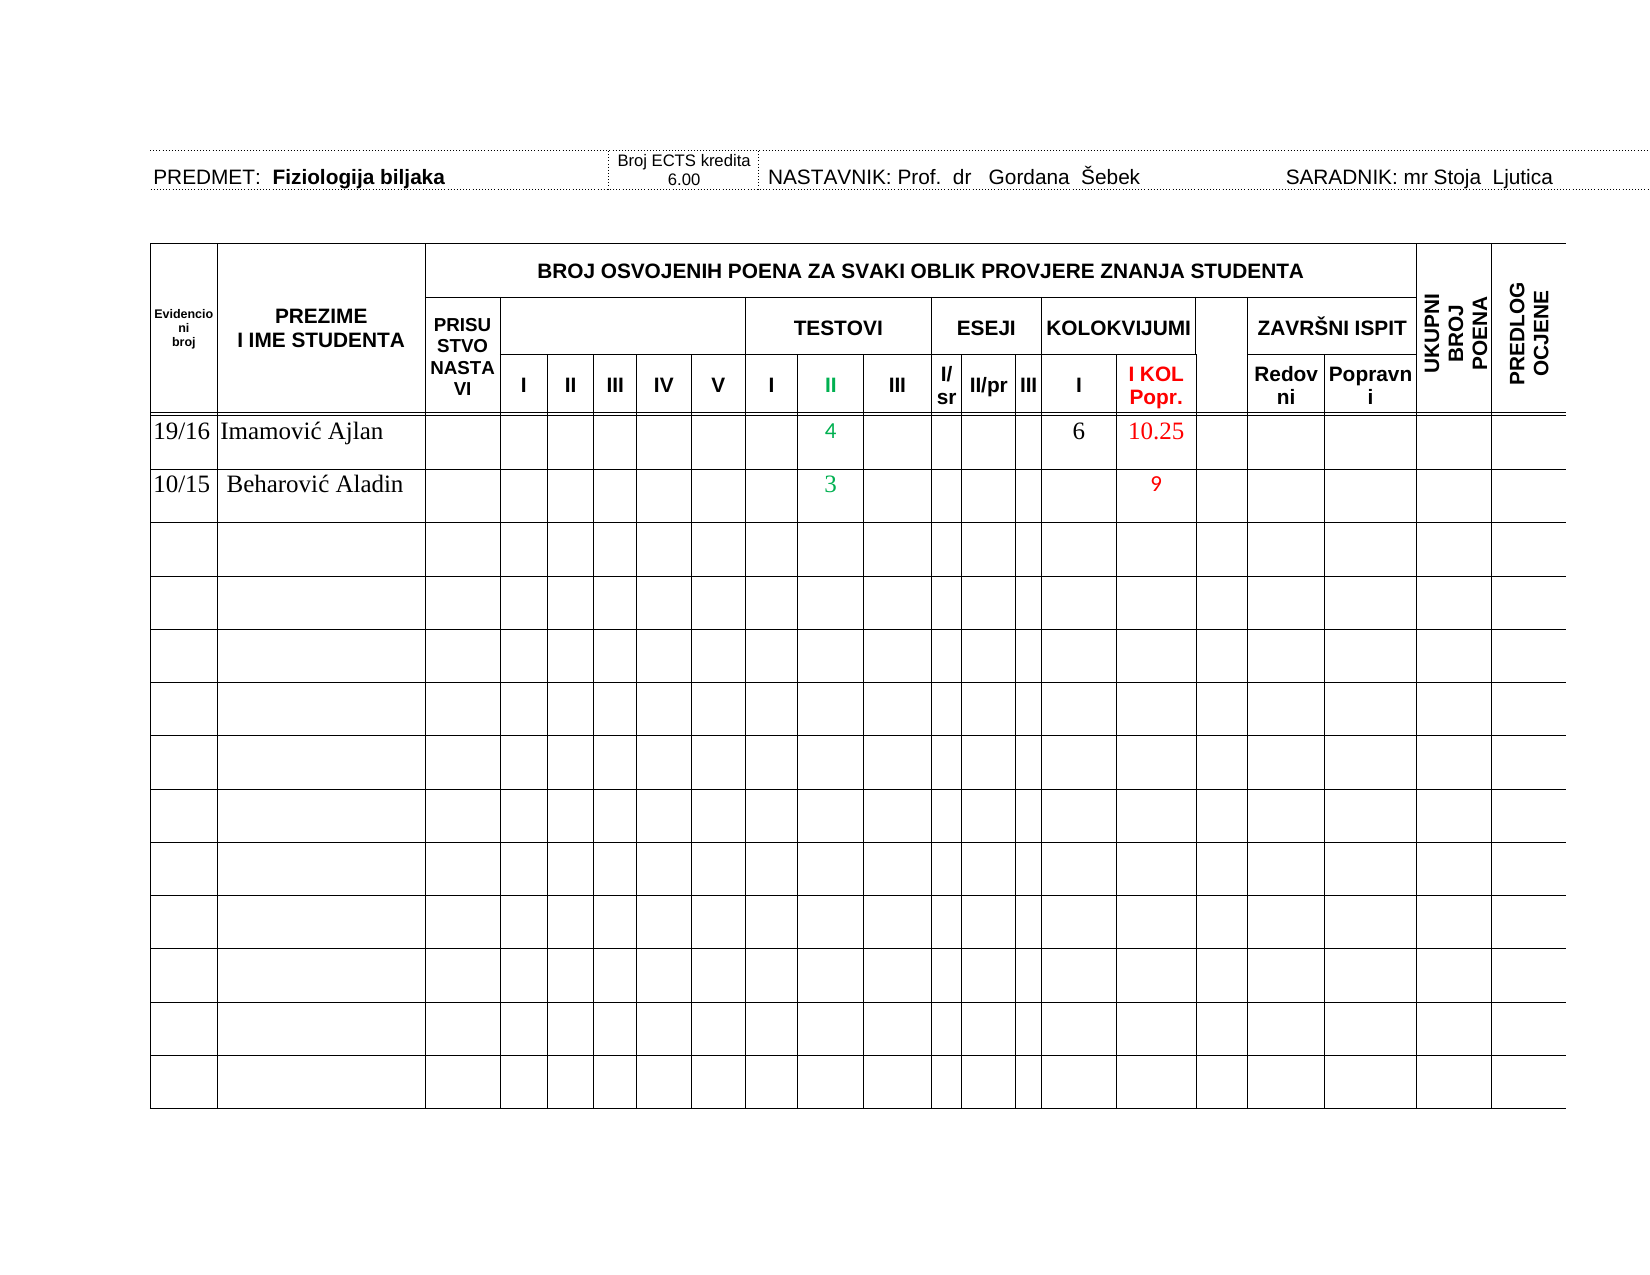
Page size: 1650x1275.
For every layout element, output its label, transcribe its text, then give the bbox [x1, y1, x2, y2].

table_cell [1417, 1003, 1491, 1054]
table_cell [1417, 683, 1491, 735]
table_cell [692, 416, 745, 469]
table_cell [1117, 896, 1196, 948]
table_cell PRISUSTVO NASTAVI [426, 298, 500, 412]
table_cell [1016, 736, 1041, 788]
table_cell [1197, 790, 1247, 842]
table_cell [637, 683, 691, 735]
table_cell TESTOVI [746, 298, 931, 354]
table_cell [746, 736, 797, 788]
table_cell [798, 683, 863, 735]
table_cell [746, 577, 797, 629]
table_cell [1325, 683, 1416, 735]
table_cell [798, 736, 863, 788]
table_cell [1042, 896, 1116, 948]
table_cell [150, 189, 1650, 243]
table_cell [501, 630, 547, 682]
table_cell [1325, 1003, 1416, 1054]
table_cell [151, 736, 217, 788]
table_cell [594, 470, 636, 522]
table_cell [548, 470, 593, 522]
table_cell [218, 1056, 425, 1108]
table_cell [1197, 736, 1247, 788]
table_cell [1417, 523, 1491, 576]
table_cell PREZIME I IME STUDENTA [218, 244, 425, 412]
table_cell [594, 416, 636, 469]
table_cell [151, 683, 217, 735]
table_cell Popravni [1325, 355, 1416, 412]
table_cell [962, 577, 1015, 629]
table_cell [932, 683, 961, 735]
table_cell 10.25 [1117, 416, 1196, 469]
table_cell [594, 896, 636, 948]
table_cell II [548, 355, 593, 412]
table_cell [864, 523, 931, 576]
table_cell [692, 1056, 745, 1108]
table_cell [692, 949, 745, 1001]
table_cell [932, 843, 961, 895]
table_cell [218, 1003, 425, 1054]
table_cell ESEJI [932, 298, 1041, 354]
table_cell [637, 843, 691, 895]
table_cell [1492, 470, 1566, 522]
table_cell [637, 896, 691, 948]
table_cell [962, 843, 1015, 895]
table_cell [864, 736, 931, 788]
table_cell [1417, 416, 1491, 469]
table_cell [1042, 523, 1116, 576]
table_cell ZAVRŠNI ISPIT [1248, 298, 1416, 354]
table_cell [1117, 1003, 1196, 1054]
table_cell [548, 949, 593, 1001]
table_cell [1042, 470, 1116, 522]
table_cell [1248, 843, 1324, 895]
table_cell [932, 523, 961, 576]
table_cell [692, 577, 745, 629]
table_cell [864, 1056, 931, 1108]
table_cell [501, 577, 547, 629]
table_cell [1417, 736, 1491, 788]
table_cell [426, 523, 500, 576]
table_cell [1417, 470, 1491, 522]
table_cell [1016, 683, 1041, 735]
table_cell [1042, 736, 1116, 788]
table_cell I [1042, 355, 1116, 412]
table_cell [1248, 736, 1324, 788]
table_cell [1492, 843, 1566, 895]
table_cell [1197, 523, 1247, 576]
table_cell [1016, 1003, 1041, 1054]
table_cell Evidencioni broj [151, 244, 217, 412]
table_cell [798, 843, 863, 895]
table_cell [1325, 1056, 1416, 1108]
table_cell [637, 949, 691, 1001]
table_cell [218, 736, 425, 788]
table_cell [548, 416, 593, 469]
table_cell [1325, 577, 1416, 629]
table_cell [1325, 736, 1416, 788]
table_cell [151, 1056, 217, 1108]
table_cell [932, 896, 961, 948]
table_cell [962, 896, 1015, 948]
table_cell [746, 1056, 797, 1108]
table_cell [548, 683, 593, 735]
table_cell 19/16 [151, 416, 217, 469]
table_cell [746, 683, 797, 735]
table_cell [1417, 1056, 1491, 1108]
table_cell [1492, 577, 1566, 629]
table_cell [692, 736, 745, 788]
table_cell [1197, 577, 1247, 629]
table_cell I KOL Popr. [1117, 355, 1196, 412]
table_cell Imamović Ajlan [218, 416, 425, 469]
table_cell [637, 1056, 691, 1108]
table_cell [932, 416, 961, 469]
table_cell [1042, 1056, 1116, 1108]
table_cell [1325, 416, 1416, 469]
table_cell UKUPNI BROJ POENA [1417, 244, 1491, 412]
table_cell [864, 416, 931, 469]
table_cell [1248, 1003, 1324, 1054]
table_cell 9 [1117, 470, 1196, 522]
table_cell [594, 577, 636, 629]
table_cell [962, 1056, 1015, 1108]
table_cell [798, 1056, 863, 1108]
table_cell [1492, 1056, 1566, 1108]
table_cell [1016, 416, 1041, 469]
table_cell [151, 523, 217, 576]
table_cell [746, 416, 797, 469]
table_cell [501, 523, 547, 576]
table_cell [798, 630, 863, 682]
table_cell [1117, 683, 1196, 735]
table_cell [1197, 683, 1247, 735]
table_cell [932, 736, 961, 788]
table_cell 3 [798, 470, 863, 522]
table_cell [798, 896, 863, 948]
table_cell [637, 416, 691, 469]
table_cell [746, 949, 797, 1001]
table_cell [1117, 790, 1196, 842]
table_cell [1197, 416, 1247, 469]
table_cell [501, 949, 547, 1001]
table_cell [1197, 949, 1247, 1001]
table_cell [1248, 896, 1324, 948]
table_cell [1117, 523, 1196, 576]
table_cell [1492, 683, 1566, 735]
table_cell II [798, 355, 863, 412]
table_cell [1417, 630, 1491, 682]
table_cell [1325, 843, 1416, 895]
table_cell [1325, 896, 1416, 948]
table_cell [548, 577, 593, 629]
table_cell PREDLOG OCJENE [1492, 244, 1566, 412]
table_cell [692, 790, 745, 842]
table_cell [798, 949, 863, 1001]
table_cell III [1016, 355, 1041, 412]
table_cell Beharović Aladin [218, 470, 425, 522]
table_cell [962, 416, 1015, 469]
table_cell [1325, 630, 1416, 682]
table_cell [1492, 630, 1566, 682]
table_cell [1016, 949, 1041, 1001]
table_cell [746, 843, 797, 895]
table_cell [746, 470, 797, 522]
table_cell [218, 949, 425, 1001]
table_cell [746, 523, 797, 576]
table_cell [864, 1003, 931, 1054]
table_cell [501, 298, 745, 354]
table_cell [1042, 790, 1116, 842]
table_cell [151, 1003, 217, 1054]
table_cell [594, 1003, 636, 1054]
table_cell [1492, 523, 1566, 576]
table_cell III [594, 355, 636, 412]
table_cell [637, 523, 691, 576]
table_cell [746, 630, 797, 682]
table_cell [962, 790, 1015, 842]
table_cell I [501, 355, 547, 412]
table_cell [1492, 736, 1566, 788]
table_cell [548, 630, 593, 682]
table_cell [426, 843, 500, 895]
table_cell [798, 523, 863, 576]
table_cell [218, 523, 425, 576]
table_cell [932, 577, 961, 629]
table_cell [692, 1003, 745, 1054]
table_cell [1196, 298, 1247, 412]
table_cell [1248, 577, 1324, 629]
table_cell NASTAVNIK: Prof. dr Gordana Šebek [759, 150, 1259, 189]
table_cell [218, 790, 425, 842]
table_cell [1042, 683, 1116, 735]
table_cell [1197, 630, 1247, 682]
table_cell PREDMET: Fiziologija biljaka [150, 150, 609, 189]
table_cell [1042, 1003, 1116, 1054]
table_cell [637, 790, 691, 842]
table_cell [1016, 790, 1041, 842]
table_cell [594, 630, 636, 682]
table_cell [1117, 1056, 1196, 1108]
table_cell [426, 1003, 500, 1054]
table_cell IV [637, 355, 691, 412]
table_cell [1492, 949, 1566, 1001]
table_cell [746, 896, 797, 948]
table_cell [501, 790, 547, 842]
table_cell [864, 470, 931, 522]
table_cell BROJ OSVOJENIH POENA ZA SVAKI OBLIK PROVJERE ZNANJA STUDENTA [426, 244, 1416, 297]
table_cell [1016, 896, 1041, 948]
table_cell 10/15 [151, 470, 217, 522]
table_cell [218, 630, 425, 682]
table_cell [692, 683, 745, 735]
table_cell [1016, 630, 1041, 682]
table_cell [1197, 470, 1247, 522]
table_cell I/sr [932, 355, 961, 412]
table_cell [1197, 896, 1247, 948]
table_cell [962, 949, 1015, 1001]
table_cell [1117, 736, 1196, 788]
table_cell [637, 470, 691, 522]
table_cell [637, 630, 691, 682]
table_cell [1016, 1056, 1041, 1108]
table_cell [1248, 683, 1324, 735]
table_cell [548, 1056, 593, 1108]
table_cell [594, 1056, 636, 1108]
table_cell [637, 736, 691, 788]
table_cell [426, 416, 500, 469]
table_cell [1417, 896, 1491, 948]
table_cell Broj ECTS kredita 6.00 [609, 150, 759, 189]
table_cell [1248, 630, 1324, 682]
table_cell [426, 577, 500, 629]
table_cell [932, 1056, 961, 1108]
table_cell [746, 1003, 797, 1054]
table_cell [426, 683, 500, 735]
table_cell [962, 630, 1015, 682]
table_cell [151, 630, 217, 682]
table_cell [1016, 843, 1041, 895]
table_cell [932, 1003, 961, 1054]
table_cell [426, 736, 500, 788]
table_cell [864, 577, 931, 629]
table_cell [1197, 843, 1247, 895]
table_cell [864, 949, 931, 1001]
table_cell Redovni [1248, 355, 1324, 412]
table_cell [637, 577, 691, 629]
table_cell [692, 523, 745, 576]
table_cell [962, 1003, 1015, 1054]
table_cell [548, 736, 593, 788]
table_cell [501, 736, 547, 788]
table_cell [151, 843, 217, 895]
table_cell [1197, 1056, 1247, 1108]
table_cell I [746, 355, 797, 412]
table_cell [1417, 843, 1491, 895]
table_cell [1197, 1003, 1247, 1054]
table_cell [864, 843, 931, 895]
table_cell [692, 843, 745, 895]
table_cell [1117, 577, 1196, 629]
table_cell [151, 949, 217, 1001]
table_cell [218, 577, 425, 629]
table_cell [548, 1003, 593, 1054]
table_cell [962, 470, 1015, 522]
table_cell 6 [1042, 416, 1116, 469]
table_cell [426, 1056, 500, 1108]
table_cell [1248, 470, 1324, 522]
table_cell [1417, 577, 1491, 629]
table_cell [637, 1003, 691, 1054]
table_cell [548, 790, 593, 842]
table_cell [1325, 790, 1416, 842]
table_cell [1042, 577, 1116, 629]
table_cell [1248, 523, 1324, 576]
table_cell V [692, 355, 745, 412]
table_cell [692, 896, 745, 948]
table_cell [864, 630, 931, 682]
table_cell [426, 630, 500, 682]
table_cell [426, 949, 500, 1001]
table_cell [1492, 790, 1566, 842]
table_cell [548, 843, 593, 895]
table_cell 4 [798, 416, 863, 469]
table_cell [501, 683, 547, 735]
table_cell [932, 949, 961, 1001]
table_cell [151, 790, 217, 842]
table_cell [548, 523, 593, 576]
table_cell [501, 470, 547, 522]
table_cell KOLOKVIJUMI [1042, 298, 1195, 354]
table_cell [864, 896, 931, 948]
table_cell [1325, 523, 1416, 576]
table_cell [962, 683, 1015, 735]
table_cell III [864, 355, 931, 412]
table_cell [594, 790, 636, 842]
table_cell [798, 790, 863, 842]
table_cell [594, 843, 636, 895]
table_cell II/pr [962, 355, 1015, 412]
table_cell SARADNIK: mr Stoja Ljutica [1259, 150, 1650, 189]
table_cell [932, 790, 961, 842]
table_cell [692, 630, 745, 682]
table_cell [1042, 630, 1116, 682]
table_cell [962, 736, 1015, 788]
table_cell [151, 577, 217, 629]
table_cell [594, 736, 636, 788]
table_cell [594, 523, 636, 576]
table_cell [798, 577, 863, 629]
table_cell [1325, 470, 1416, 522]
table_cell [1016, 523, 1041, 576]
table_cell [1248, 949, 1324, 1001]
table_cell [1042, 949, 1116, 1001]
table_cell [1042, 843, 1116, 895]
table_cell [426, 470, 500, 522]
table_cell [151, 896, 217, 948]
table_cell [1248, 790, 1324, 842]
table_cell [548, 896, 593, 948]
table_cell [501, 1003, 547, 1054]
table_cell [962, 523, 1015, 576]
table_cell [501, 416, 547, 469]
table_cell [501, 1056, 547, 1108]
table_cell [218, 683, 425, 735]
table_cell [1492, 896, 1566, 948]
table_cell [1325, 949, 1416, 1001]
table_cell [798, 1003, 863, 1054]
table_cell [1492, 416, 1566, 469]
table_cell [594, 949, 636, 1001]
table_cell [426, 896, 500, 948]
table_cell [1117, 949, 1196, 1001]
table_cell [1016, 470, 1041, 522]
table_cell [1417, 949, 1491, 1001]
table_cell [1248, 1056, 1324, 1108]
table_cell [746, 790, 797, 842]
table_cell [932, 630, 961, 682]
table_cell [932, 470, 961, 522]
table_cell [692, 470, 745, 522]
table_cell [1417, 790, 1491, 842]
table_cell [218, 843, 425, 895]
table_cell [1117, 630, 1196, 682]
table_cell [1248, 416, 1324, 469]
table_cell [1016, 577, 1041, 629]
table_cell [218, 896, 425, 948]
table_cell [1492, 1003, 1566, 1054]
table_cell [501, 843, 547, 895]
table_cell [864, 790, 931, 842]
table_cell [426, 790, 500, 842]
table_cell [501, 896, 547, 948]
table_cell [1117, 843, 1196, 895]
table_cell [864, 683, 931, 735]
table_cell [594, 683, 636, 735]
